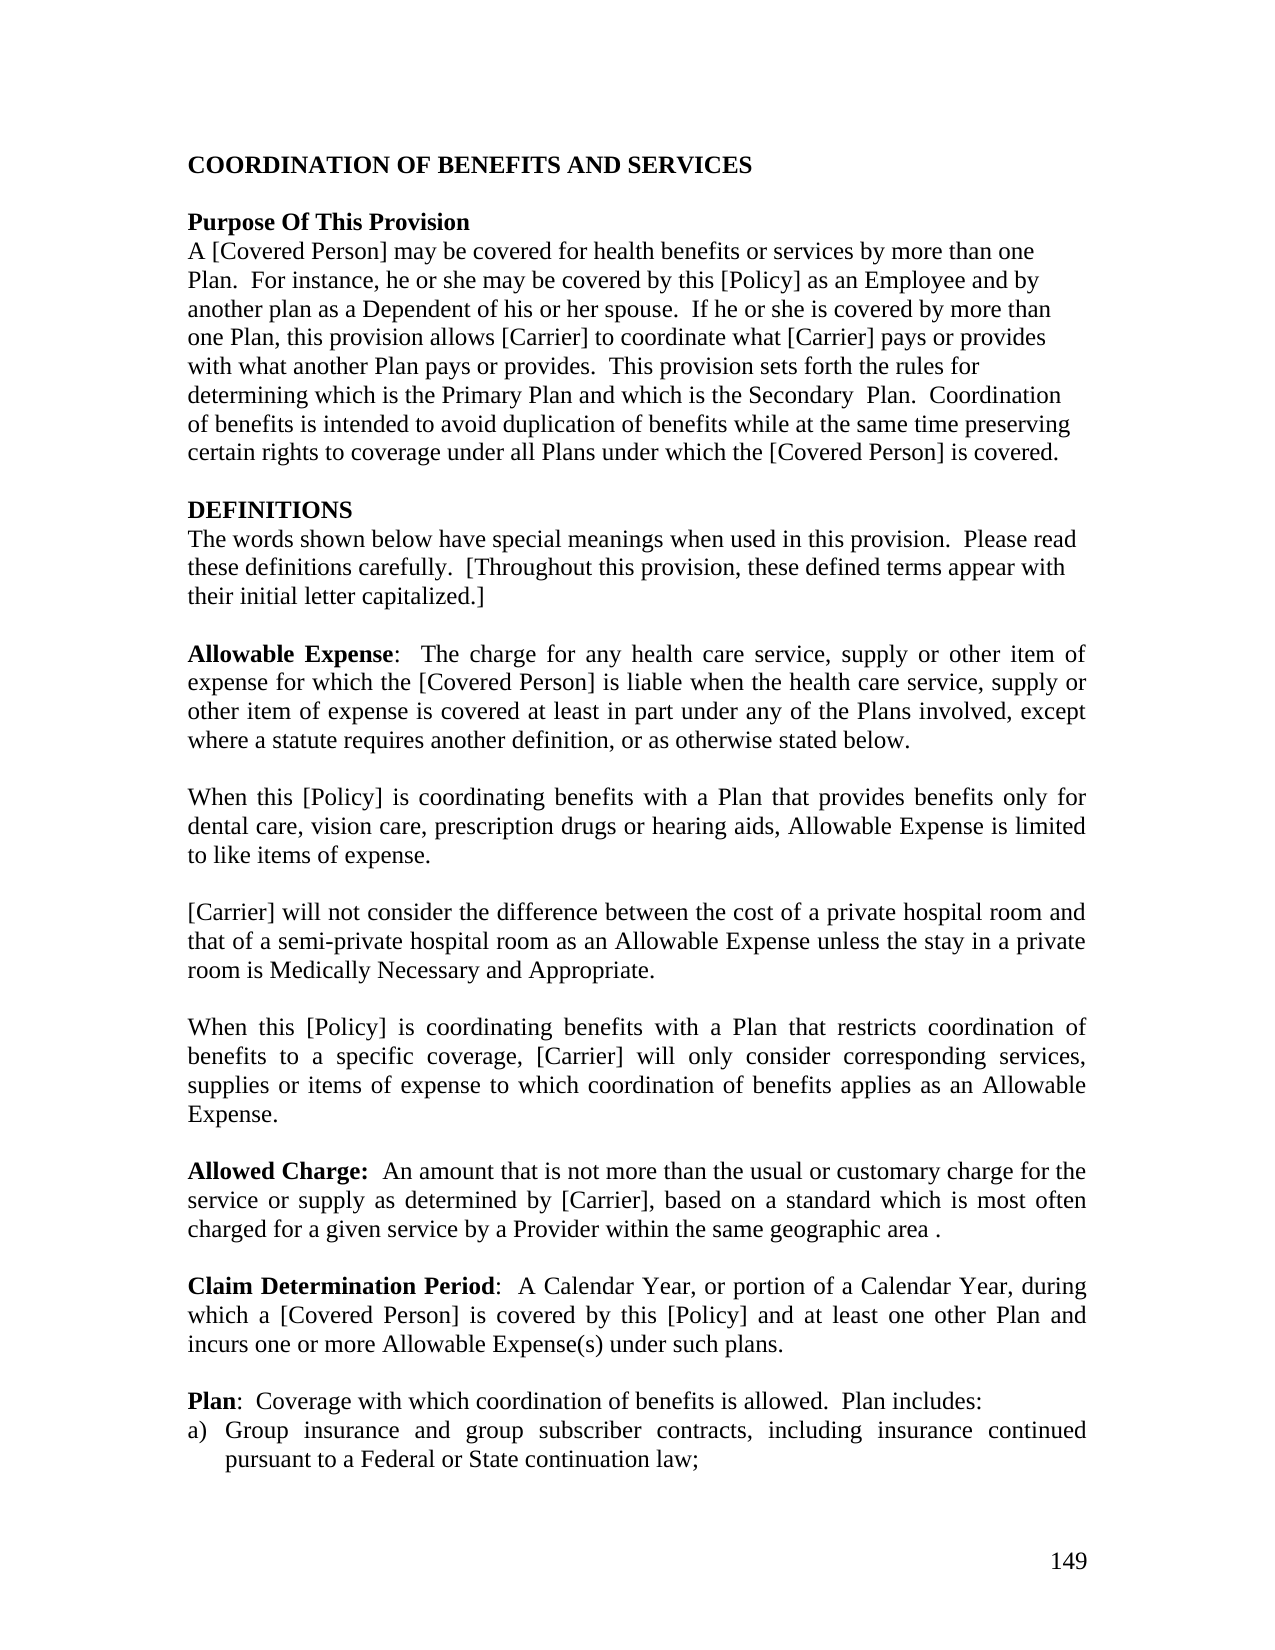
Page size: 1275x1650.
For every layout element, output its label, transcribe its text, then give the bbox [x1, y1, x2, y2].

text DEFINITIONS [187, 495, 1087, 524]
text Purpose Of This Provision [187, 207, 1087, 236]
text The words shown below have special meanings when used in this provision. Please read these definitions carefully. [Throughout this provision, these defined terms appear with their initial letter capitalized.] [187, 524, 1087, 610]
text Allowed Charge: An amount that is not more than the usual or customary charge for the service or supply as determined by [Carrier], based on a standard which is most often charged for a given service by a Provider within the same geographic area . [187, 1156, 1087, 1242]
text Plan: Coverage with which coordination of benefits is allowed. Plan includes: [187, 1386, 1087, 1415]
text Allowable Expense: The charge for any health care service, supply or other item of expense for which the [Covered Person] is liable when the health care service, supply or other item of expense is covered at least in part under any of the Plans involved, except where a statute requires another definition, or as otherwise stated below. [187, 639, 1087, 754]
text When this [Policy] is coordinating benefits with a Plan that provides benefits only for dental care, vision care, prescription drugs or hearing aids, Allowable Expense is limited to like items of expense. [187, 782, 1087, 869]
text A [Covered Person] may be covered for health benefits or services by more than one Plan. For instance, he or she may be covered by this [Policy] as an Employee and by another plan as a Dependent of his or her spouse. If he or she is covered by more than one Plan, this provision allows [Carrier] to coordinate what [Carrier] pays or provides with what another Plan pays or provides. This provision sets forth the rules for determining which is the Primary Plan and which is the Secondary Plan. Coordination of benefits is intended to avoid duplication of benefits while at the same time preserving certain rights to coverage under all Plans under which the [Covered Person] is covered. [187, 236, 1087, 466]
text COORDINATION OF BENEFITS AND SERVICES [187, 150, 1087, 179]
text Claim Determination Period: A Calendar Year, or portion of a Calendar Year, during which a [Covered Person] is covered by this [Policy] and at least one other Plan and incurs one or more Allowable Expense(s) under such plans. [187, 1271, 1087, 1357]
text When this [Policy] is coordinating benefits with a Plan that restricts coordination of benefits to a specific coverage, [Carrier] will only consider corresponding services, supplies or items of expense to which coordination of benefits applies as an Allowable Expense. [187, 1012, 1087, 1127]
text [Carrier] will not consider the difference between the cost of a private hospital room and that of a semi-private hospital room as an Allowable Expense unless the stay in a private room is Medically Necessary and Appropriate. [187, 897, 1087, 984]
list Group insurance and group subscriber contracts, including insurance continued pursuant to a Federal or State continuation law; [187, 1415, 1087, 1472]
